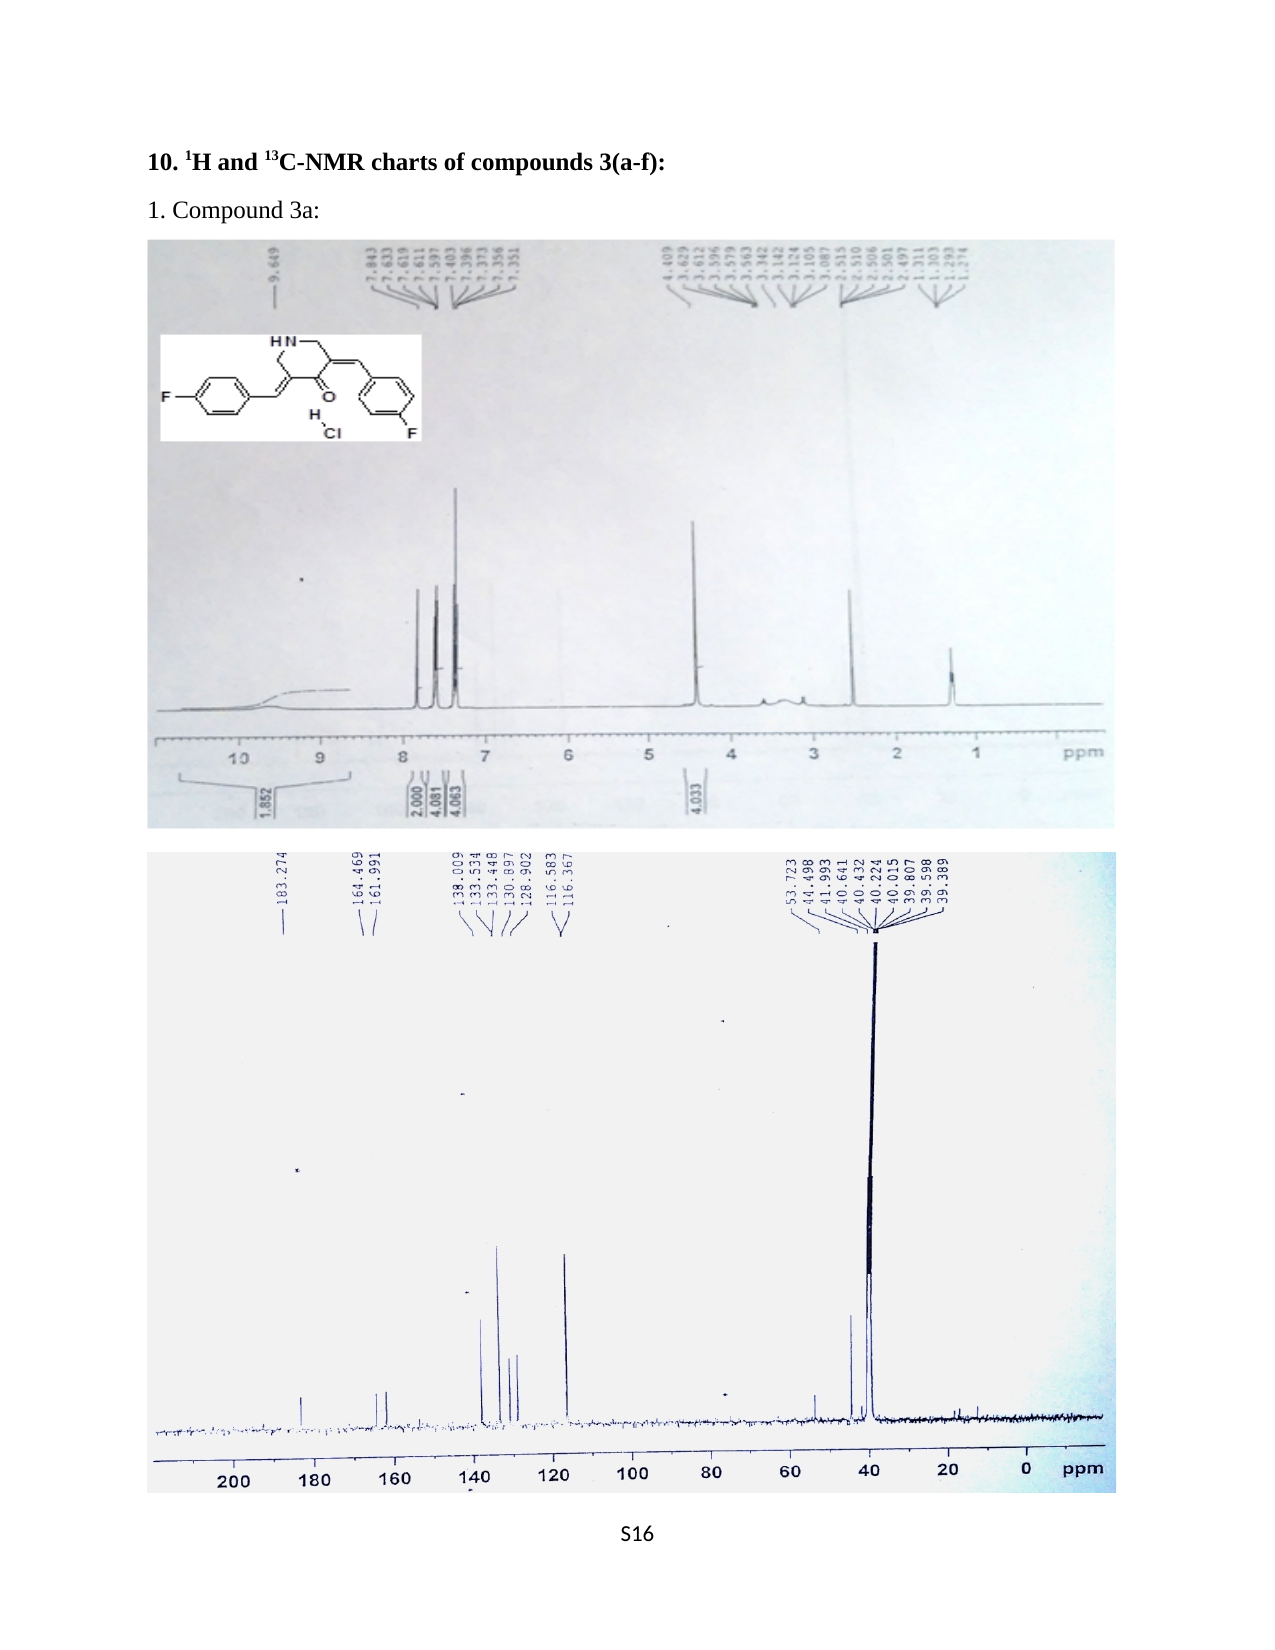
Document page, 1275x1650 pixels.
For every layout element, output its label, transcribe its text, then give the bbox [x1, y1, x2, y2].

picture [147, 237, 1117, 839]
text 10. 1H and 13C-NMR charts of compounds 3(a-f): [147, 147, 1127, 176]
text 1. Compound 3a: [147, 195, 1127, 223]
picture [147, 852, 1117, 1493]
